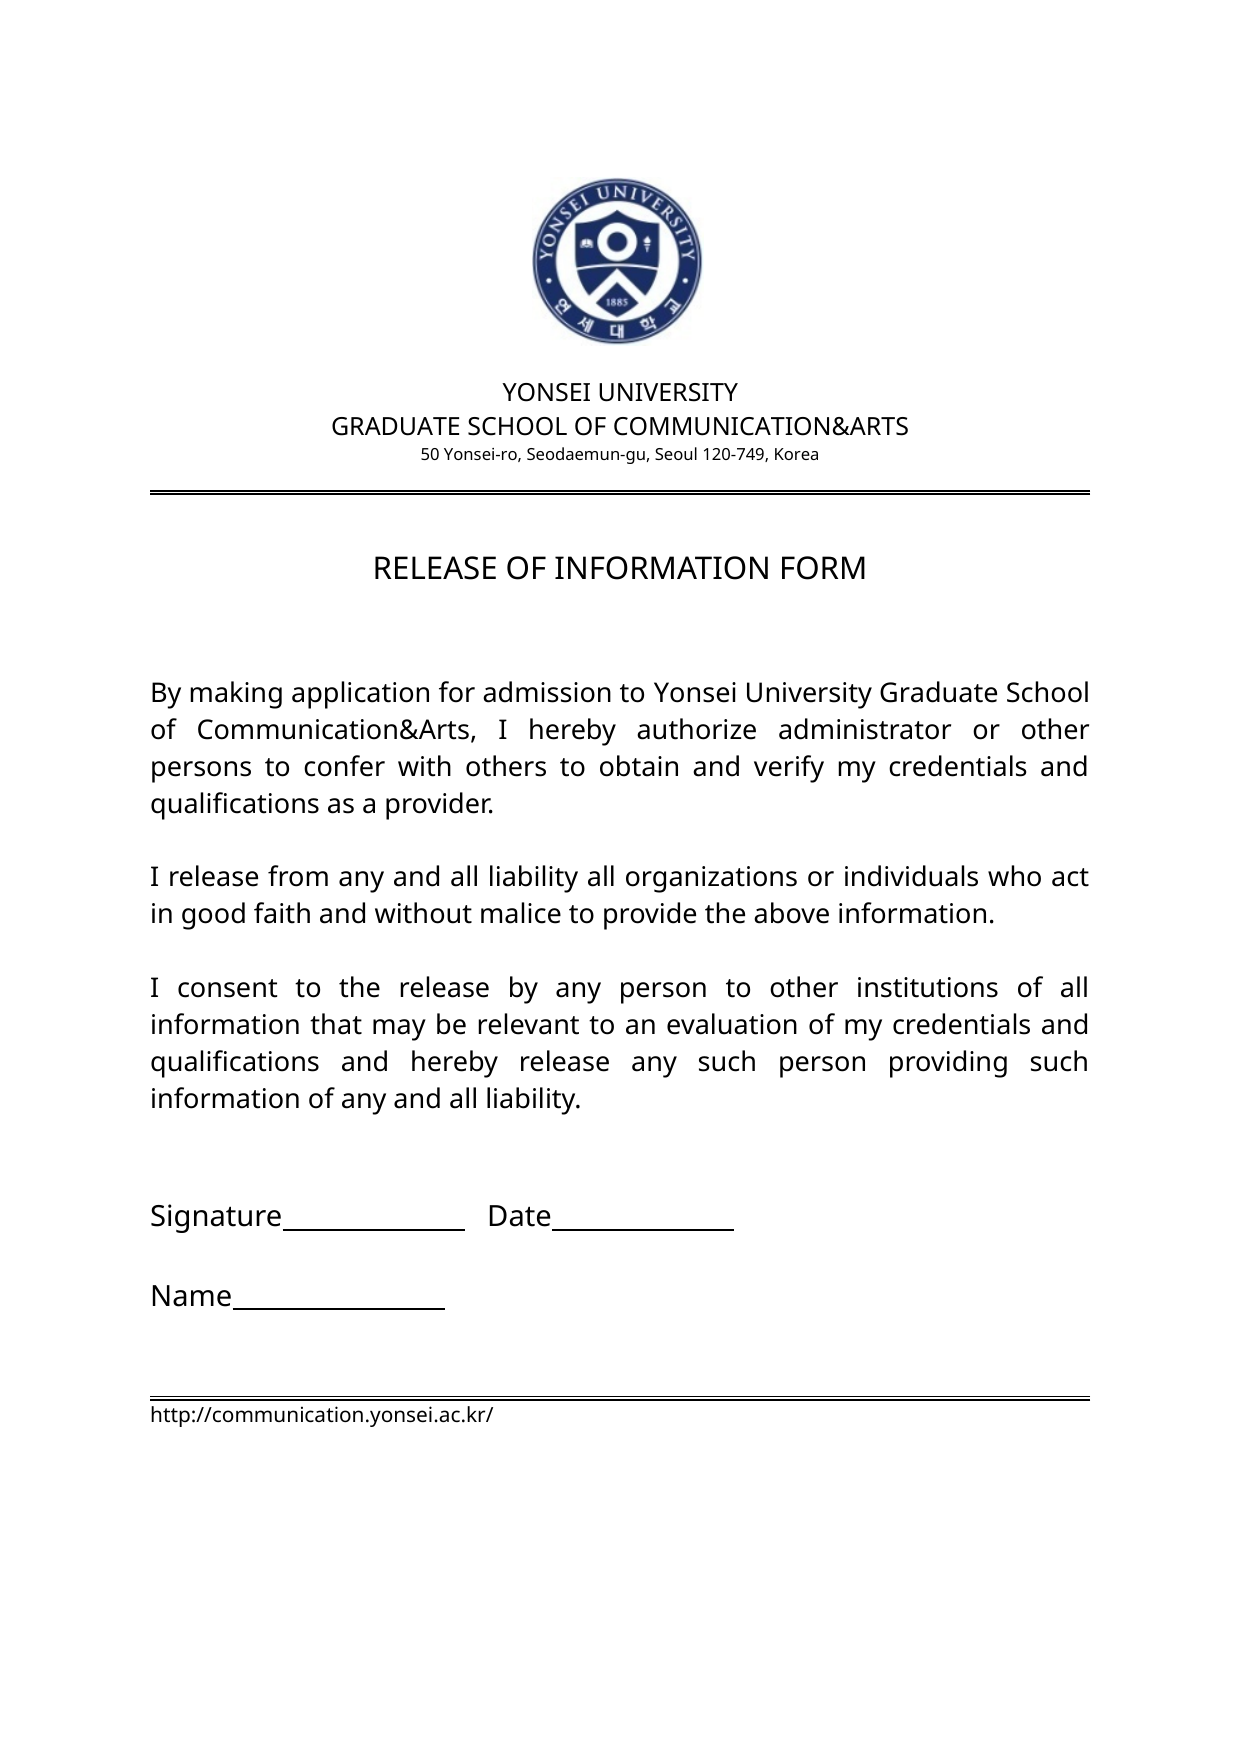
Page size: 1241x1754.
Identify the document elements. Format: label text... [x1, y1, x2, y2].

text YONSEI UNIVERSITY [150, 374, 1090, 408]
text I release from any and all liability all organizations or individuals who act in good faith and without malice to provide the above information. [150, 858, 1090, 932]
text I consent to the release by any person to other institutions of all information that may be relevant to an evaluation of my credentials and qualifications and hereby release any such person providing such information of any and all liability. [150, 968, 1090, 1116]
text http://communication.yonsei.ac.kr/ [150, 1401, 1048, 1429]
picture [531, 177, 704, 346]
text GRADUATE SCHOOL OF COMMUNICATION&ARTS [150, 408, 1090, 442]
text Name [150, 1275, 1090, 1314]
text Signature Date [150, 1195, 1090, 1235]
text 50 Yonsei-ro, Seodaemun-gu, Seoul 120-749, Korea [150, 442, 1090, 465]
text RELEASE OF INFORMATION FORM [150, 546, 1090, 588]
text By making application for admission to Yonsei University Graduate School of Communication&Arts, I hereby authorize administrator or other persons to confer with others to obtain and verify my credentials and qualifications as a provider. [150, 673, 1090, 821]
